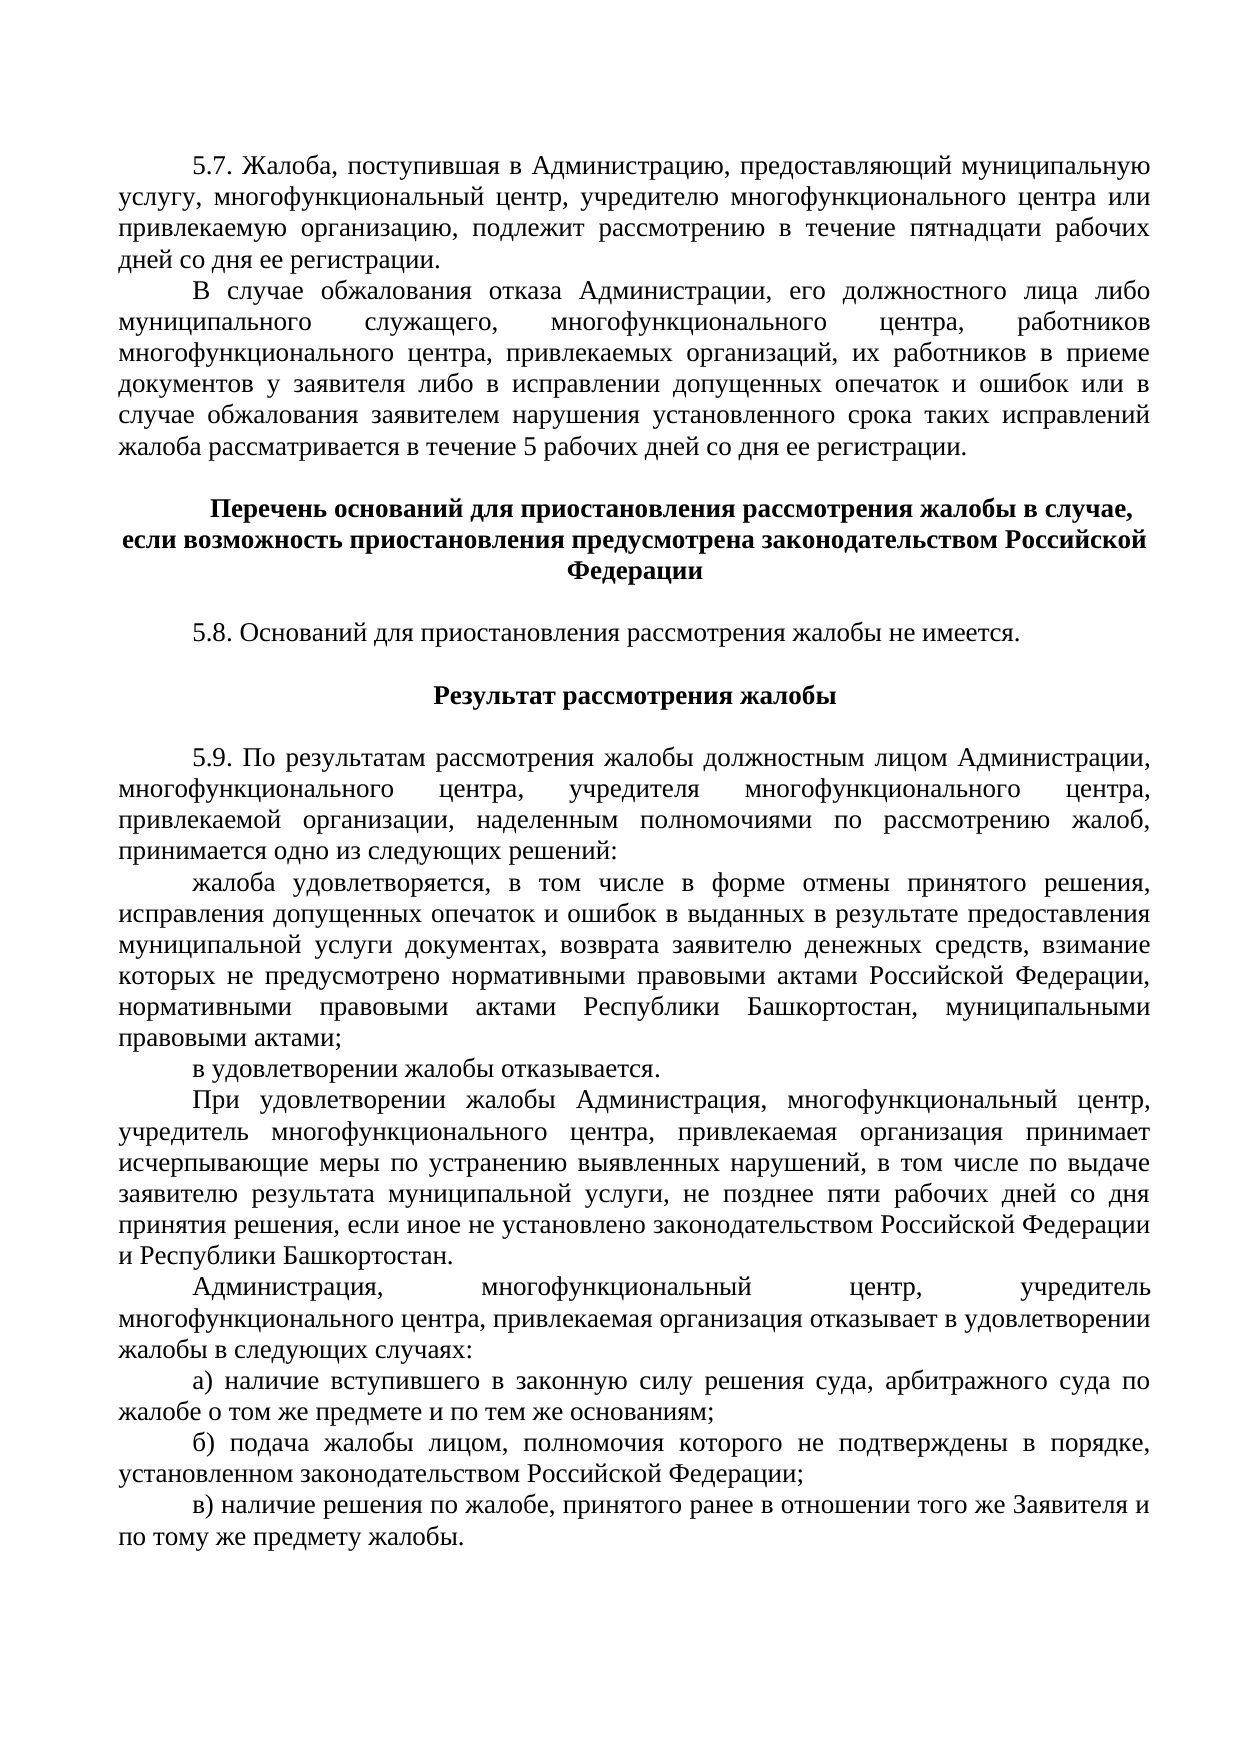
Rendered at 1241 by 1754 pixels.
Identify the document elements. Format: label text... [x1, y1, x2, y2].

text 5.7. Жалоба, поступившая в Администрацию, предоставляющий муниципальную услугу, многофункциональный центр, учредителю многофункционального центра или привлекаемую организацию, подлежит рассмотрению в течение пятнадцати рабочих дней со дня ее регистрации. [118, 149, 1152, 274]
text Результат рассмотрения жалобы [118, 679, 1152, 710]
text При удовлетворении жалобы Администрация, многофункциональный центр, учредитель многофункционального центра, привлекаемая организация принимает исчерпывающие меры по устранению выявленных нарушений, в том числе по выдаче заявителю результата муниципальной услуги, не позднее пяти рабочих дней со дня принятия решения, если иное не установлено законодательством Российской Федерации и Республики Башкортостан. [118, 1084, 1152, 1271]
text в) наличие решения по жалобе, принятого ранее в отношении того же Заявителя и по тому же предмету жалобы. [118, 1488, 1152, 1551]
text а) наличие вступившего в законную силу решения суда, арбитражного суда по жалобе о том же предмете и по тем же основаниям; [118, 1364, 1152, 1426]
text Перечень оснований для приостановления рассмотрения жалобы в случае, если возможность приостановления предусмотрена законодательством Российской Федерации [118, 492, 1152, 585]
text В случае обжалования отказа Администрации, его должностного лица либо муниципального служащего, многофункционального центра, работников многофункционального центра, привлекаемых организаций, их работников в приеме документов у заявителя либо в исправлении допущенных опечаток и ошибок или в случае обжалования заявителем нарушения установленного срока таких исправлений жалоба рассматривается в течение 5 рабочих дней со дня ее регистрации. [118, 274, 1152, 461]
text б) подача жалобы лицом, полномочия которого не подтверждены в порядке, установленном законодательством Российской Федерации; [118, 1426, 1152, 1488]
text в удовлетворении жалобы отказывается. [118, 1052, 1152, 1084]
text жалоба удовлетворяется, в том числе в форме отмены принятого решения, исправления допущенных опечаток и ошибок в выданных в результате предоставления муниципальной услуги документах, возврата заявителю денежных средств, взимание которых не предусмотрено нормативными правовыми актами Российской Федерации, нормативными правовыми актами Республики Башкортостан, муниципальными правовыми актами; [118, 866, 1152, 1052]
text Администрация, многофункциональный центр, учредитель многофункционального центра, привлекаемая организация отказывает в удовлетворении жалобы в следующих случаях: [118, 1271, 1152, 1364]
text 5.8. Оснований для приостановления рассмотрения жалобы не имеется. [118, 616, 1152, 648]
text 5.9. По результатам рассмотрения жалобы должностным лицом Администрации, многофункционального центра, учредителя многофункционального центра, привлекаемой организации, наделенным полномочиями по рассмотрению жалоб, принимается одно из следующих решений: [118, 741, 1152, 866]
